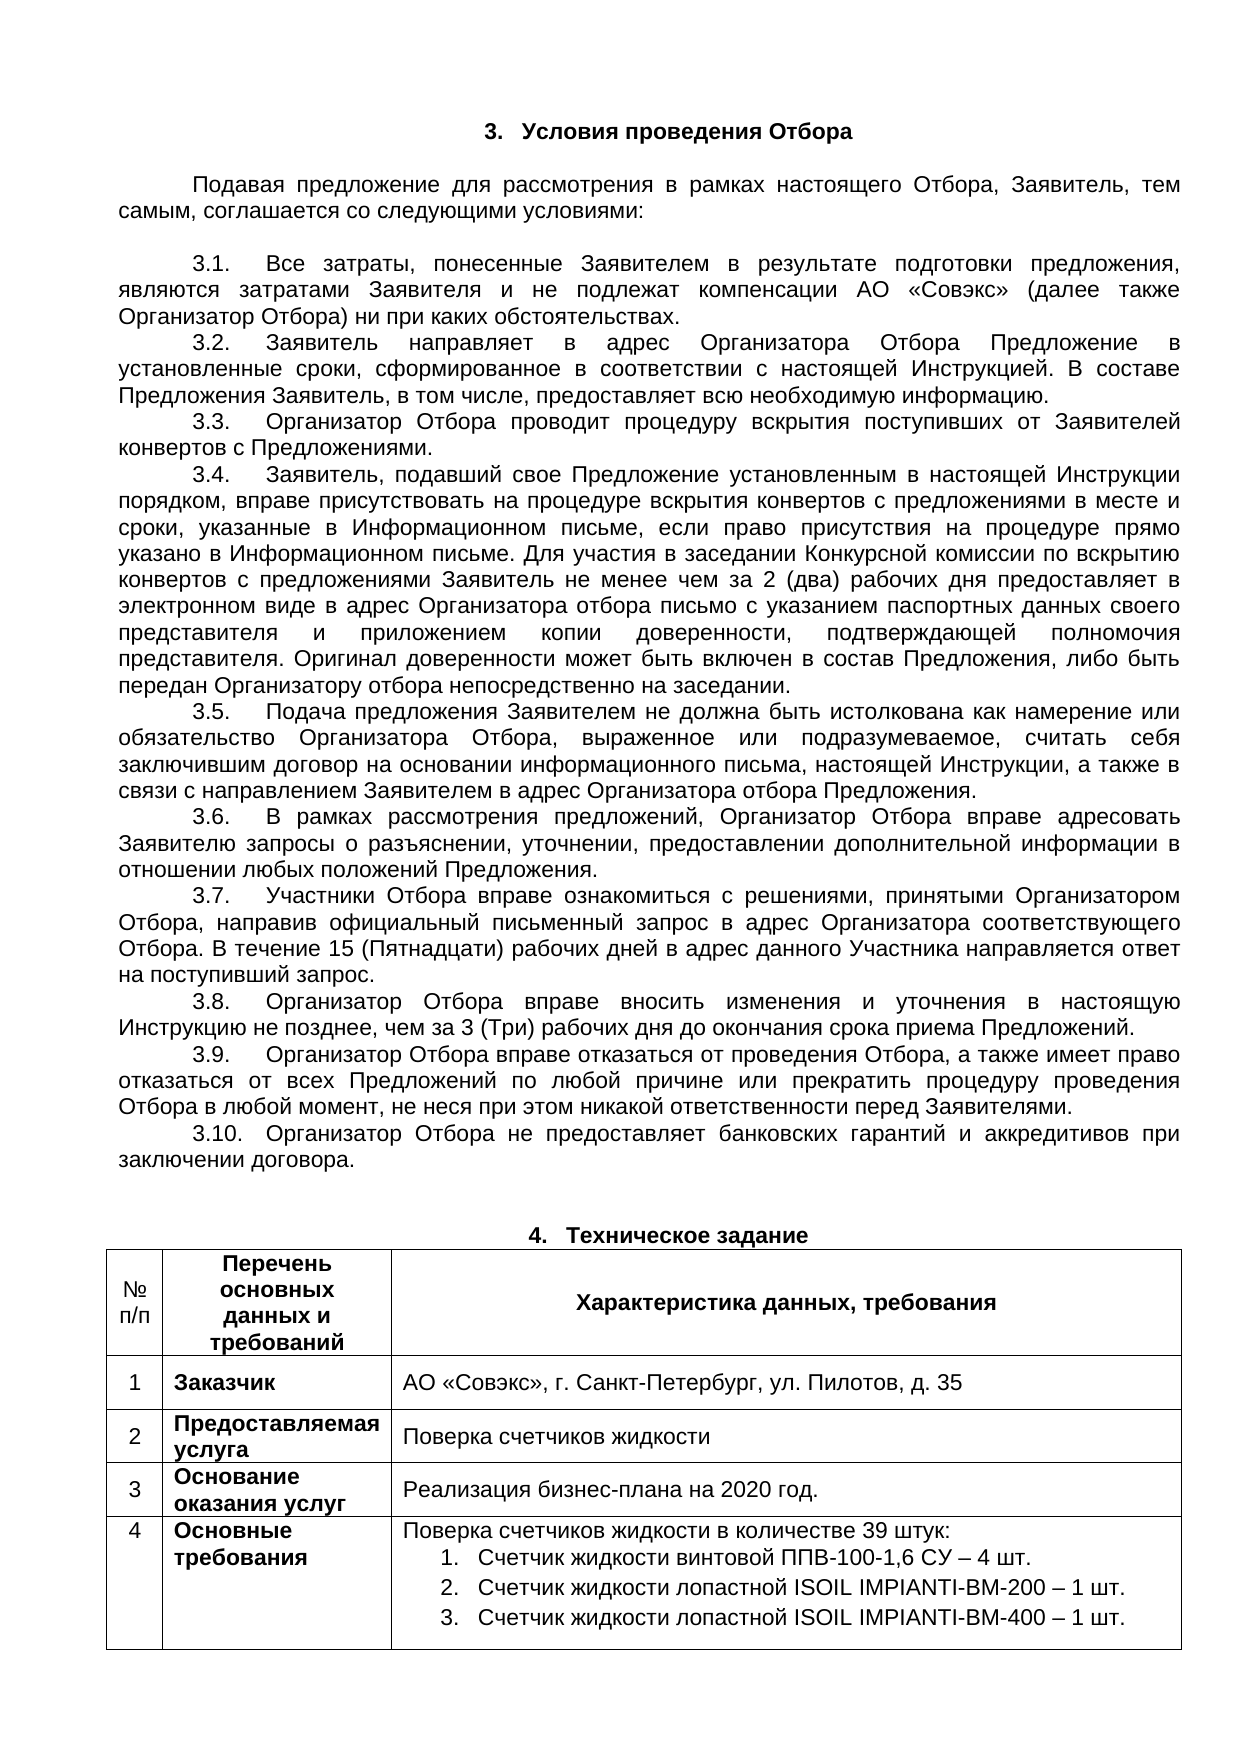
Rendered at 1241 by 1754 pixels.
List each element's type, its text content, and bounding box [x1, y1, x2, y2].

table_header № п/п [107, 1250, 162, 1355]
table_cell Заказчик [163, 1356, 391, 1408]
table_header Характеристика данных, требования [392, 1250, 1181, 1355]
table_cell Поверка счетчиков жидкости [392, 1410, 1181, 1462]
table_cell АО «Совэкс», г. Санкт-Петербург, ул. Пилотов, д. 35 [392, 1356, 1181, 1408]
list Участники Отбора вправе ознакомиться с решениями, принятыми Организатором Отбора, направив официальный письменный запрос в адрес Организатора соответствующего Отбора. В течение 15 (Пятнадцати) рабочих дней в адрес данного Участника направляется ответ на поступивший запрос. [118, 882, 1181, 988]
table_header Перечень основных данных и требований [163, 1250, 391, 1355]
list Организатор Отбора проводит процедуру вскрытия поступивших от Заявителей конвертов с Предложениями. [118, 408, 1181, 461]
list Организатор Отбора вправе вносить изменения и уточнения в настоящую Инструкцию не позднее, чем за 3 (Три) рабочих дня до окончания срока приема Предложений. [118, 988, 1181, 1041]
table_cell Предоставляемая услуга [163, 1410, 391, 1462]
table_cell 4 [107, 1517, 162, 1649]
list Все затраты, понесенные Заявителем в результате подготовки предложения, являются затратами Заявителя и не подлежат компенсации АО «Совэкс» (далее также Организатор Отбора) ни при каких обстоятельствах. [118, 250, 1181, 329]
subtitle Условия проведения Отбора [156, 118, 1181, 144]
table_cell 1 [107, 1356, 162, 1408]
table_cell Основные требования [163, 1517, 391, 1649]
table_cell Реализация бизнес-плана на 2020 год. [392, 1463, 1181, 1516]
subtitle Техническое задание [156, 1222, 1181, 1249]
list Подача предложения Заявителем не должна быть истолкована как намерение или обязательство Организатора Отбора, выраженное или подразумеваемое, считать себя заключившим договор на основании информационного письма, настоящей Инструкции, а также в связи с направлением Заявителем в адрес Организатора отбора Предложения. [118, 698, 1181, 803]
list В рамках рассмотрения предложений, Организатор Отбора вправе адресовать Заявителю запросы о разъяснении, уточнении, предоставлении дополнительной информации в отношении любых положений Предложения. [118, 803, 1181, 882]
list Заявитель, подавший свое Предложение установленным в настоящей Инструкции порядком, вправе присутствовать на процедуре вскрытия конвертов с предложениями в месте и сроки, указанные в Информационном письме, если право присутствия на процедуре прямо указано в Информационном письме. Для участия в заседании Конкурсной комиссии по вскрытию конвертов с предложениями Заявитель не менее чем за 2 (два) рабочих дня предоставляет в электронном виде в адрес Организатора отбора письмо с указанием паспортных данных своего представителя и приложением копии доверенности, подтверждающей полномочия представителя. Оригинал доверенности может быть включен в состав Предложения, либо быть передан Организатору отбора непосредственно на заседании. [118, 461, 1181, 698]
table_cell 3 [107, 1463, 162, 1516]
table_cell 2 [107, 1410, 162, 1462]
list Организатор Отбора вправе отказаться от проведения Отбора, а также имеет право отказаться от всех Предложений по любой причине или прекратить процедуру проведения Отбора в любой момент, не неся при этом никакой ответственности перед Заявителями. [118, 1041, 1181, 1119]
list Заявитель направляет в адрес Организатора Отбора Предложение в установленные сроки, сформированное в соответствии с настоящей Инструкцией. В составе Предложения Заявитель, в том числе, предоставляет всю необходимую информацию. [118, 329, 1181, 408]
list Организатор Отбора не предоставляет банковских гарантий и аккредитивов при заключении договора. [118, 1119, 1181, 1172]
text Подавая предложение для рассмотрения в рамках настоящего Отбора, Заявитель, тем самым, соглашается со следующими условиями: [118, 171, 1181, 223]
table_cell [392, 1517, 1181, 1649]
table_cell Основание оказания услуг [163, 1463, 391, 1516]
